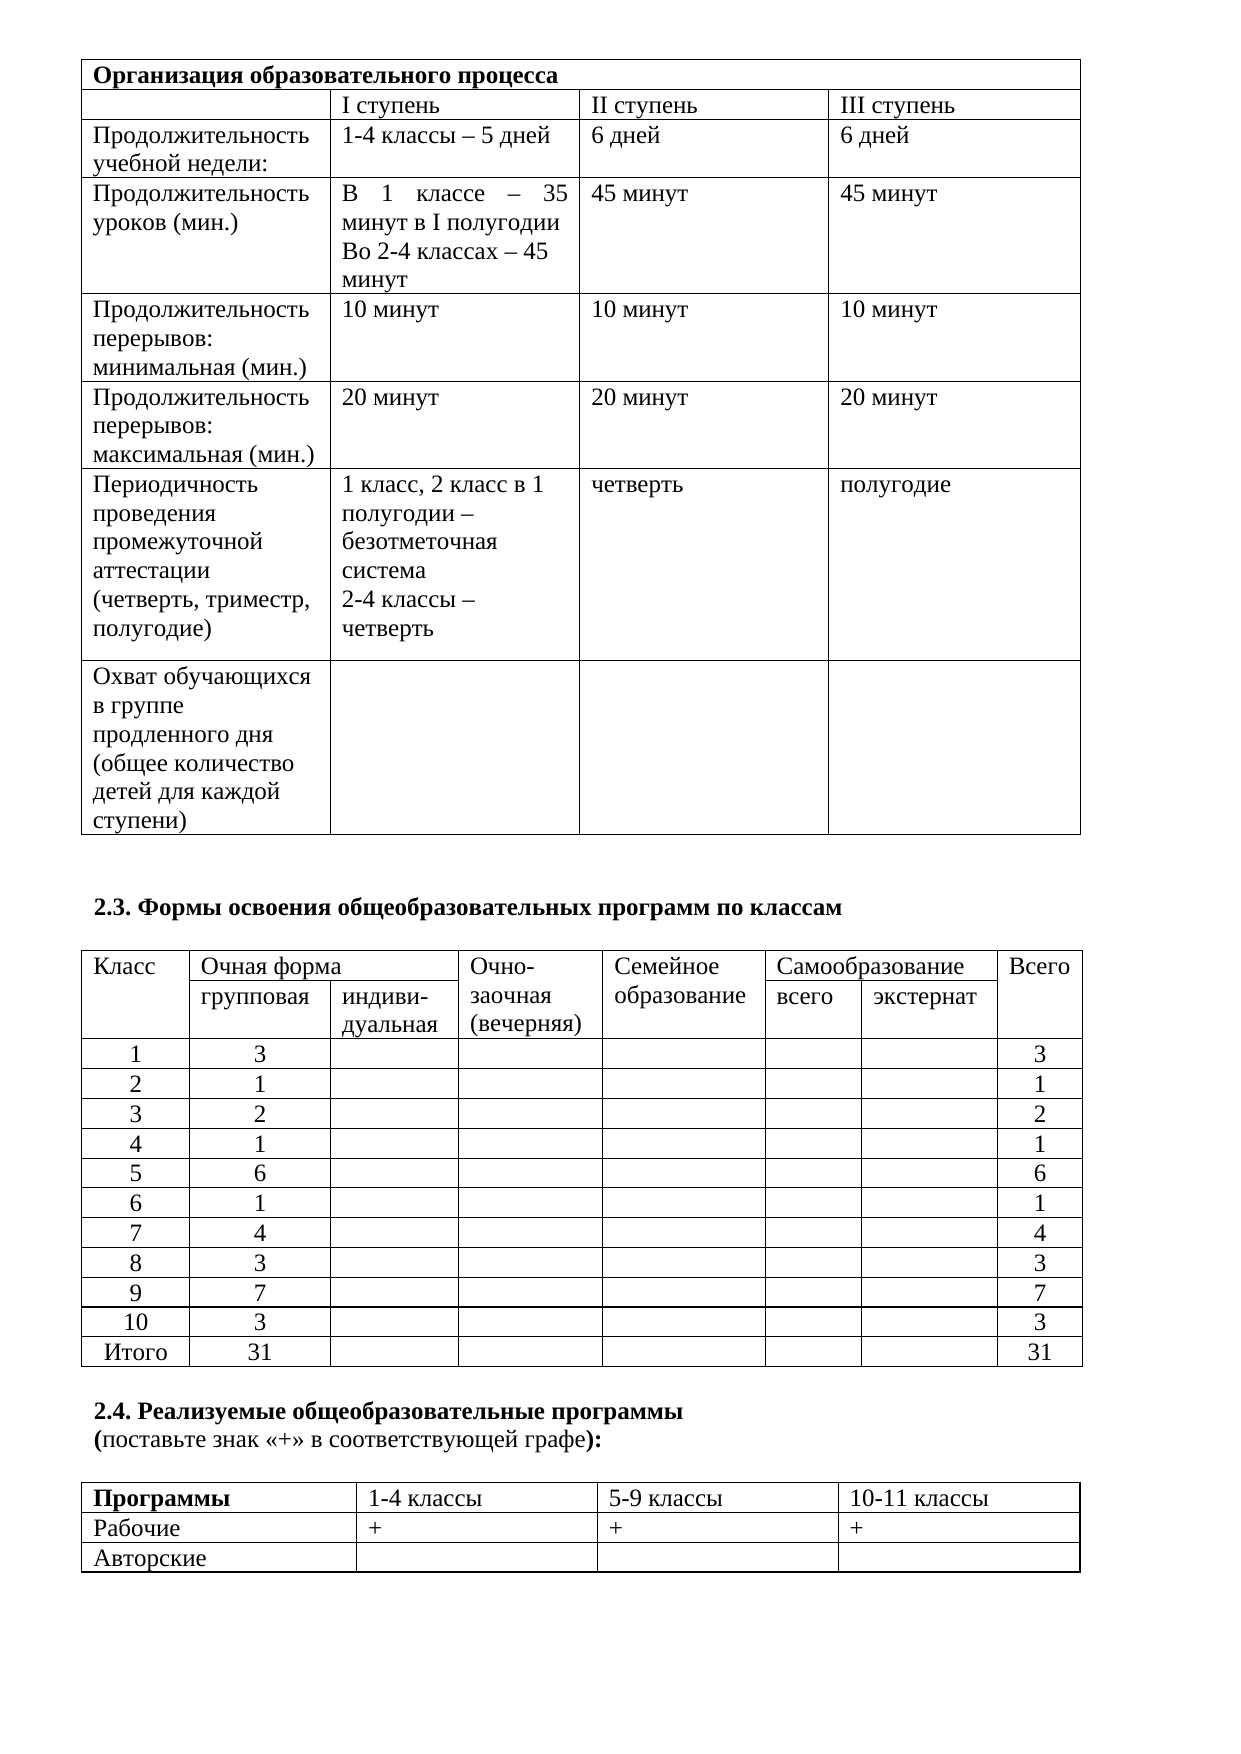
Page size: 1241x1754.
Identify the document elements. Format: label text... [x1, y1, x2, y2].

table_cell [862, 1069, 997, 1098]
table_cell [459, 1248, 602, 1277]
table_cell + [839, 1513, 1079, 1542]
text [94, 1424, 1152, 1453]
table_cell Продолжительность перерывов: максимальная (мин.) [82, 382, 330, 468]
table_cell всего [766, 981, 861, 1038]
table_cell [603, 1159, 765, 1187]
table_cell [331, 1069, 458, 1098]
table_cell 10 минут [580, 294, 828, 381]
table_cell [331, 1308, 458, 1336]
table_cell Продолжительность учебной недели: [82, 120, 330, 177]
table_cell [459, 1308, 602, 1336]
table_cell четверть [580, 469, 828, 660]
table_cell 20 минут [331, 382, 579, 468]
table_cell + [357, 1513, 597, 1542]
table_cell [603, 1188, 765, 1217]
table_cell [331, 1188, 458, 1217]
table_cell [603, 1218, 765, 1247]
table_cell 6 дней [580, 120, 828, 177]
table_cell [766, 1039, 861, 1068]
table_cell [862, 1099, 997, 1128]
table_cell [766, 1159, 861, 1187]
table_cell [862, 1248, 997, 1277]
table_cell 1 [82, 1039, 189, 1068]
table_cell [862, 1218, 997, 1247]
table_cell 3 [190, 1308, 330, 1336]
table_cell 1 [998, 1129, 1082, 1157]
table_cell 4 [190, 1218, 330, 1247]
table_cell 10 [82, 1308, 189, 1336]
table_cell 31 [998, 1337, 1082, 1366]
table_cell Продолжительность перерывов: минимальная (мин.) [82, 294, 330, 381]
table_cell 3 [998, 1248, 1082, 1277]
table_cell 6 [998, 1159, 1082, 1187]
table_cell [331, 1099, 458, 1128]
table_cell полугодие [829, 469, 1080, 660]
table_cell [862, 1129, 997, 1157]
table_cell 20 минут [580, 382, 828, 468]
table_cell Авторские [82, 1543, 356, 1571]
table_cell [766, 1248, 861, 1277]
table_cell 6 [82, 1188, 189, 1217]
table_cell экстернат [862, 981, 997, 1038]
table_header 10-11 классы [839, 1483, 1079, 1512]
table_cell [459, 1129, 602, 1157]
table_header 1-4 классы [357, 1483, 597, 1512]
table_cell + [598, 1513, 838, 1542]
table_cell 7 [998, 1278, 1082, 1306]
table_cell 2 [190, 1099, 330, 1128]
table_cell [331, 1278, 458, 1306]
table_cell I ступень [331, 90, 579, 119]
table_cell 1-4 классы – 5 дней [331, 120, 579, 177]
table_cell [331, 661, 579, 834]
table_cell 45 минут [580, 178, 828, 293]
table_cell [331, 1159, 458, 1187]
table_cell [603, 1248, 765, 1277]
table_cell 5 [82, 1159, 189, 1187]
table_cell [603, 1337, 765, 1366]
table_cell [766, 1129, 861, 1157]
table_cell [603, 1129, 765, 1157]
table_cell 6 дней [829, 120, 1080, 177]
table_header Программы [82, 1483, 356, 1512]
table_cell 6 [190, 1159, 330, 1187]
table_cell [459, 1099, 602, 1128]
table_cell Рабочие [82, 1513, 356, 1542]
table_cell [580, 661, 828, 834]
table_cell [598, 1543, 838, 1571]
table_cell [331, 1039, 458, 1068]
table_cell 1 [190, 1069, 330, 1098]
text 2.3. Формы освоения общеобразовательных программ по классам [94, 892, 1152, 921]
table_cell 1 [998, 1069, 1082, 1098]
table_cell 3 [82, 1099, 189, 1128]
table_cell [603, 1039, 765, 1068]
table_header Всего [998, 951, 1082, 1038]
table_cell 3 [190, 1039, 330, 1068]
table_cell Периодичность проведения промежуточной аттестации (четверть, триместр, полугодие) [82, 469, 330, 660]
table_cell [603, 1099, 765, 1128]
table_cell Охват обучающихся в группе продленного дня (общее количество детей для каждой ступени) [82, 661, 330, 834]
table_header 5-9 классы [598, 1483, 838, 1512]
table_header Самообразование [766, 951, 997, 980]
table_cell [766, 1308, 861, 1336]
table_cell [459, 1337, 602, 1366]
table_cell [766, 1337, 861, 1366]
table_cell 20 минут [829, 382, 1080, 468]
table_cell [766, 1188, 861, 1217]
table_cell [459, 1188, 602, 1217]
table_cell [331, 1218, 458, 1247]
table_cell II ступень [580, 90, 828, 119]
table_cell [766, 1218, 861, 1247]
table_cell 8 [82, 1248, 189, 1277]
table_cell [862, 1039, 997, 1068]
table_cell [459, 1278, 602, 1306]
table_cell 2 [82, 1069, 189, 1098]
table_cell [603, 1278, 765, 1306]
table_cell индиви- дуальная [331, 981, 458, 1038]
table_cell [766, 1278, 861, 1306]
table_cell 7 [82, 1218, 189, 1247]
table_cell [862, 1278, 997, 1306]
table_cell 3 [998, 1308, 1082, 1336]
table_cell [766, 1099, 861, 1128]
table_cell 3 [998, 1039, 1082, 1068]
table_cell 45 минут [829, 178, 1080, 293]
table_cell [603, 1069, 765, 1098]
table_cell 9 [82, 1278, 189, 1306]
table_cell 4 [998, 1218, 1082, 1247]
table_cell [459, 1218, 602, 1247]
table_header Класс [82, 951, 189, 1038]
text 2.4. Реализуемые общеобразовательные программы [94, 1396, 1152, 1424]
table_header Очно-заочная (вечерняя) [459, 951, 602, 1038]
table_cell [862, 1337, 997, 1366]
table_cell 4 [82, 1129, 189, 1157]
table_header Семейное образование [603, 951, 765, 1038]
table_cell 10 минут [331, 294, 579, 381]
table_cell [459, 1069, 602, 1098]
table_cell [862, 1308, 997, 1336]
table_cell 1 класс, 2 класс в 1 полугодии – безотметочная система 2-4 классы – четверть [331, 469, 579, 660]
table_cell 1 [998, 1188, 1082, 1217]
table_cell [331, 1129, 458, 1157]
table_cell [862, 1188, 997, 1217]
table_cell [331, 1248, 458, 1277]
table_cell [459, 1039, 602, 1068]
table_cell III ступень [829, 90, 1080, 119]
table_cell [82, 90, 330, 119]
table_cell [603, 1308, 765, 1336]
table_cell 1 [190, 1188, 330, 1217]
table_cell 3 [190, 1248, 330, 1277]
table_cell [331, 1337, 458, 1366]
table_cell 7 [190, 1278, 330, 1306]
table_cell [829, 661, 1080, 834]
table_cell [357, 1543, 597, 1571]
table_cell [459, 1159, 602, 1187]
table_cell 1 [190, 1129, 330, 1157]
table_cell 2 [998, 1099, 1082, 1128]
table_cell 31 [190, 1337, 330, 1366]
table_cell 10 минут [829, 294, 1080, 381]
table_cell [766, 1069, 861, 1098]
table_cell В 1 классе – 35 минут в I полугодии Во 2-4 классах – 45 минут [331, 178, 579, 293]
table_cell [862, 1159, 997, 1187]
table_cell Продолжительность уроков (мин.) [82, 178, 330, 293]
table_cell [839, 1543, 1079, 1571]
table_cell групповая [190, 981, 330, 1038]
table_header Организация образовательного процесса [82, 60, 1080, 89]
table_header Очная форма [190, 951, 458, 980]
table_cell Итого [82, 1337, 189, 1366]
